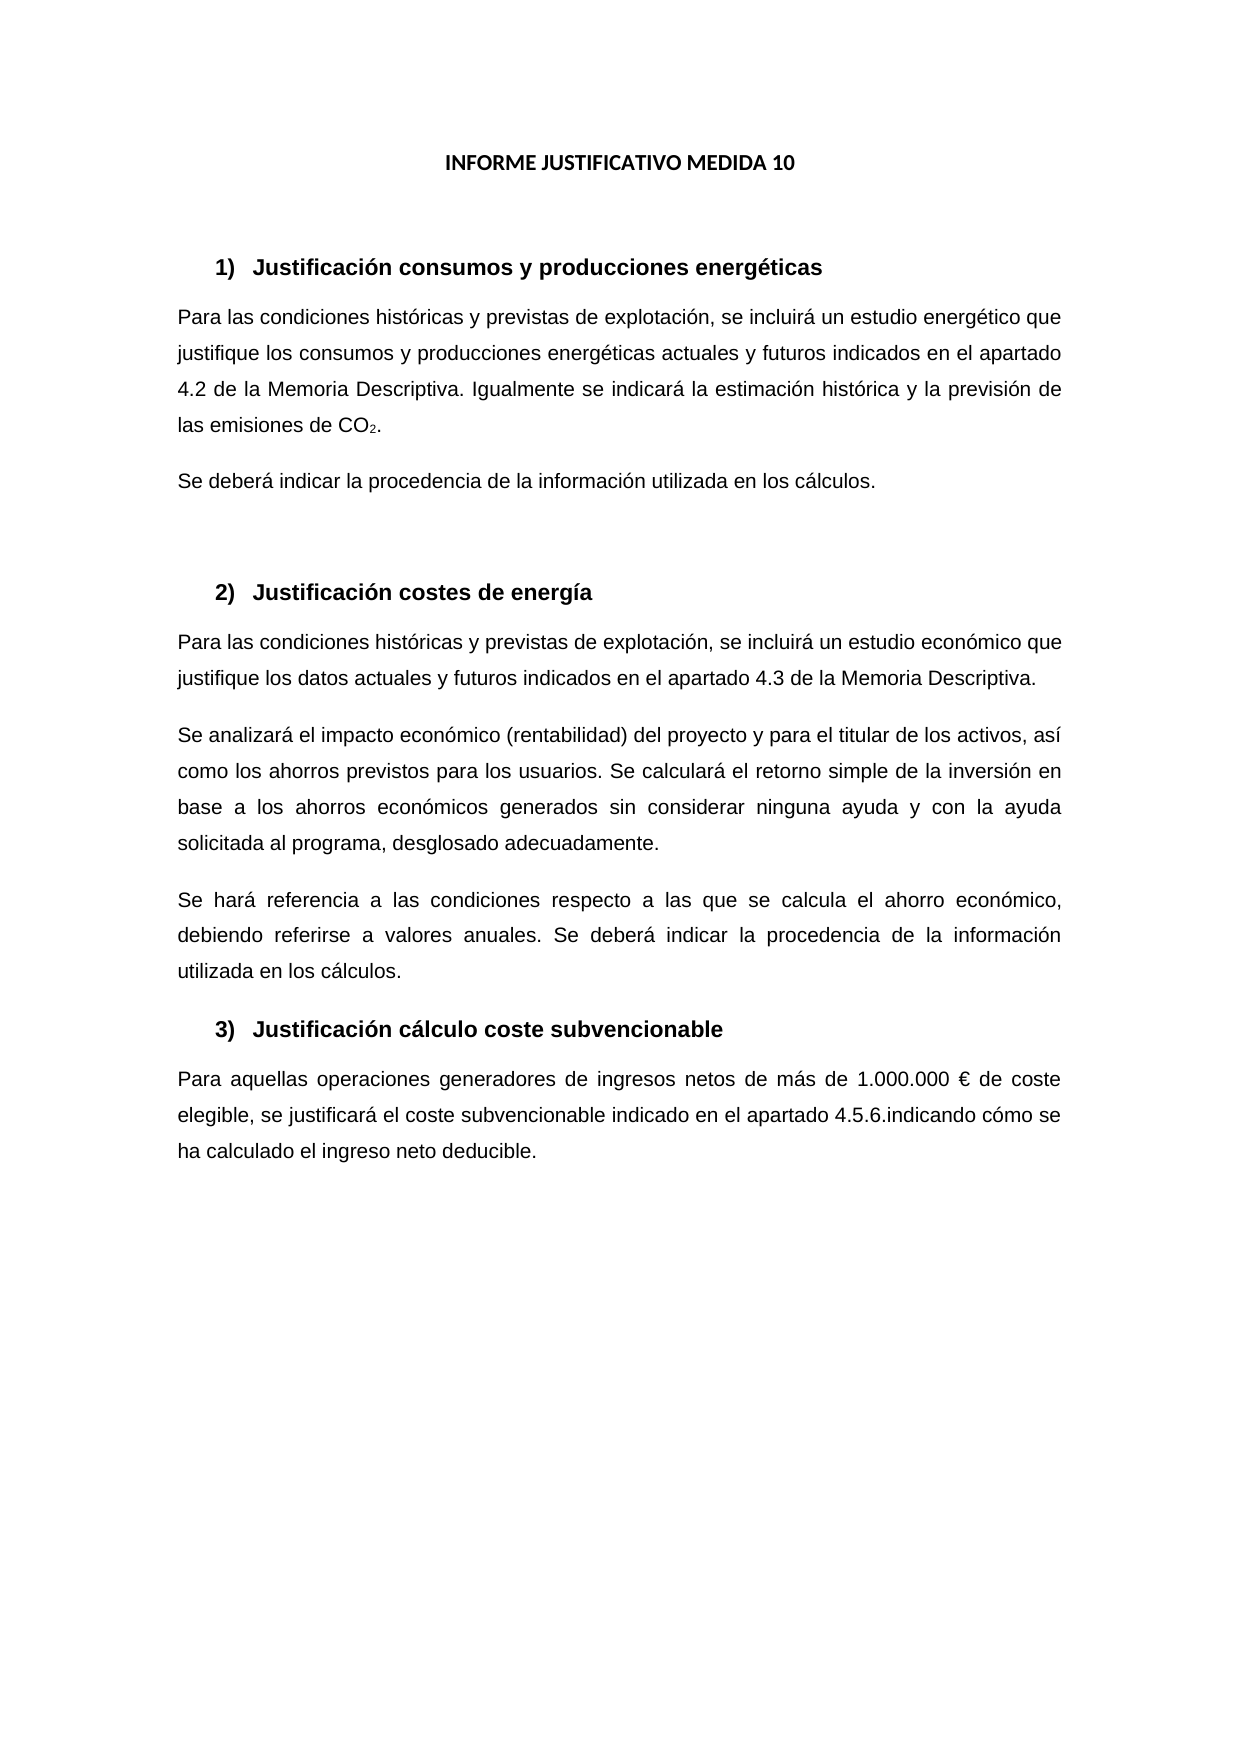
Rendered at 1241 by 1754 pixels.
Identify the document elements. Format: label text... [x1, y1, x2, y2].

text Para las condiciones históricas y previstas de explotación, se incluirá un estudio económico que justifique los datos actuales y futuros indicados en el apartado 4.3 de la Memoria Descriptiva. [177, 630, 1063, 690]
text Se hará referencia a las condiciones respecto a las que se calcula el ahorro económico, debiendo referirse a valores anuales. Se deberá indicar la procedencia de la información utilizada en los cálculos. [177, 887, 1063, 983]
list Justificación costes de energía [215, 579, 1063, 605]
text Se analizará el impacto económico (rentabilidad) del proyecto y para el titular de los activos, así como los ahorros previstos para los usuarios. Se calculará el retorno simple de la inversión en base a los ahorros económicos generados sin considerar ninguna ayuda y con la ayuda solicitada al programa, desglosado adecuadamente. [177, 723, 1063, 854]
text INFORME JUSTIFICATIVO MEDIDA 10 [177, 148, 1063, 176]
list Justificación cálculo coste subvencionable [215, 1016, 1063, 1042]
text Para las condiciones históricas y previstas de explotación, se incluirá un estudio energético que justifique los consumos y producciones energéticas actuales y futuros indicados en el apartado 4.2 de la Memoria Descriptiva. Igualmente se indicará la estimación histórica y la previsión de las emisiones de CO2. [177, 305, 1063, 436]
text Se deberá indicar la procedencia de la información utilizada en los cálculos. [177, 469, 1063, 493]
list Justificación consumos y producciones energéticas [215, 254, 1063, 280]
text Para aquellas operaciones generadores de ingresos netos de más de 1.000.000 € de coste elegible, se justificará el coste subvencionable indicado en el apartado 4.5.6.indicando cómo se ha calculado el ingreso neto deducible. [177, 1067, 1063, 1163]
